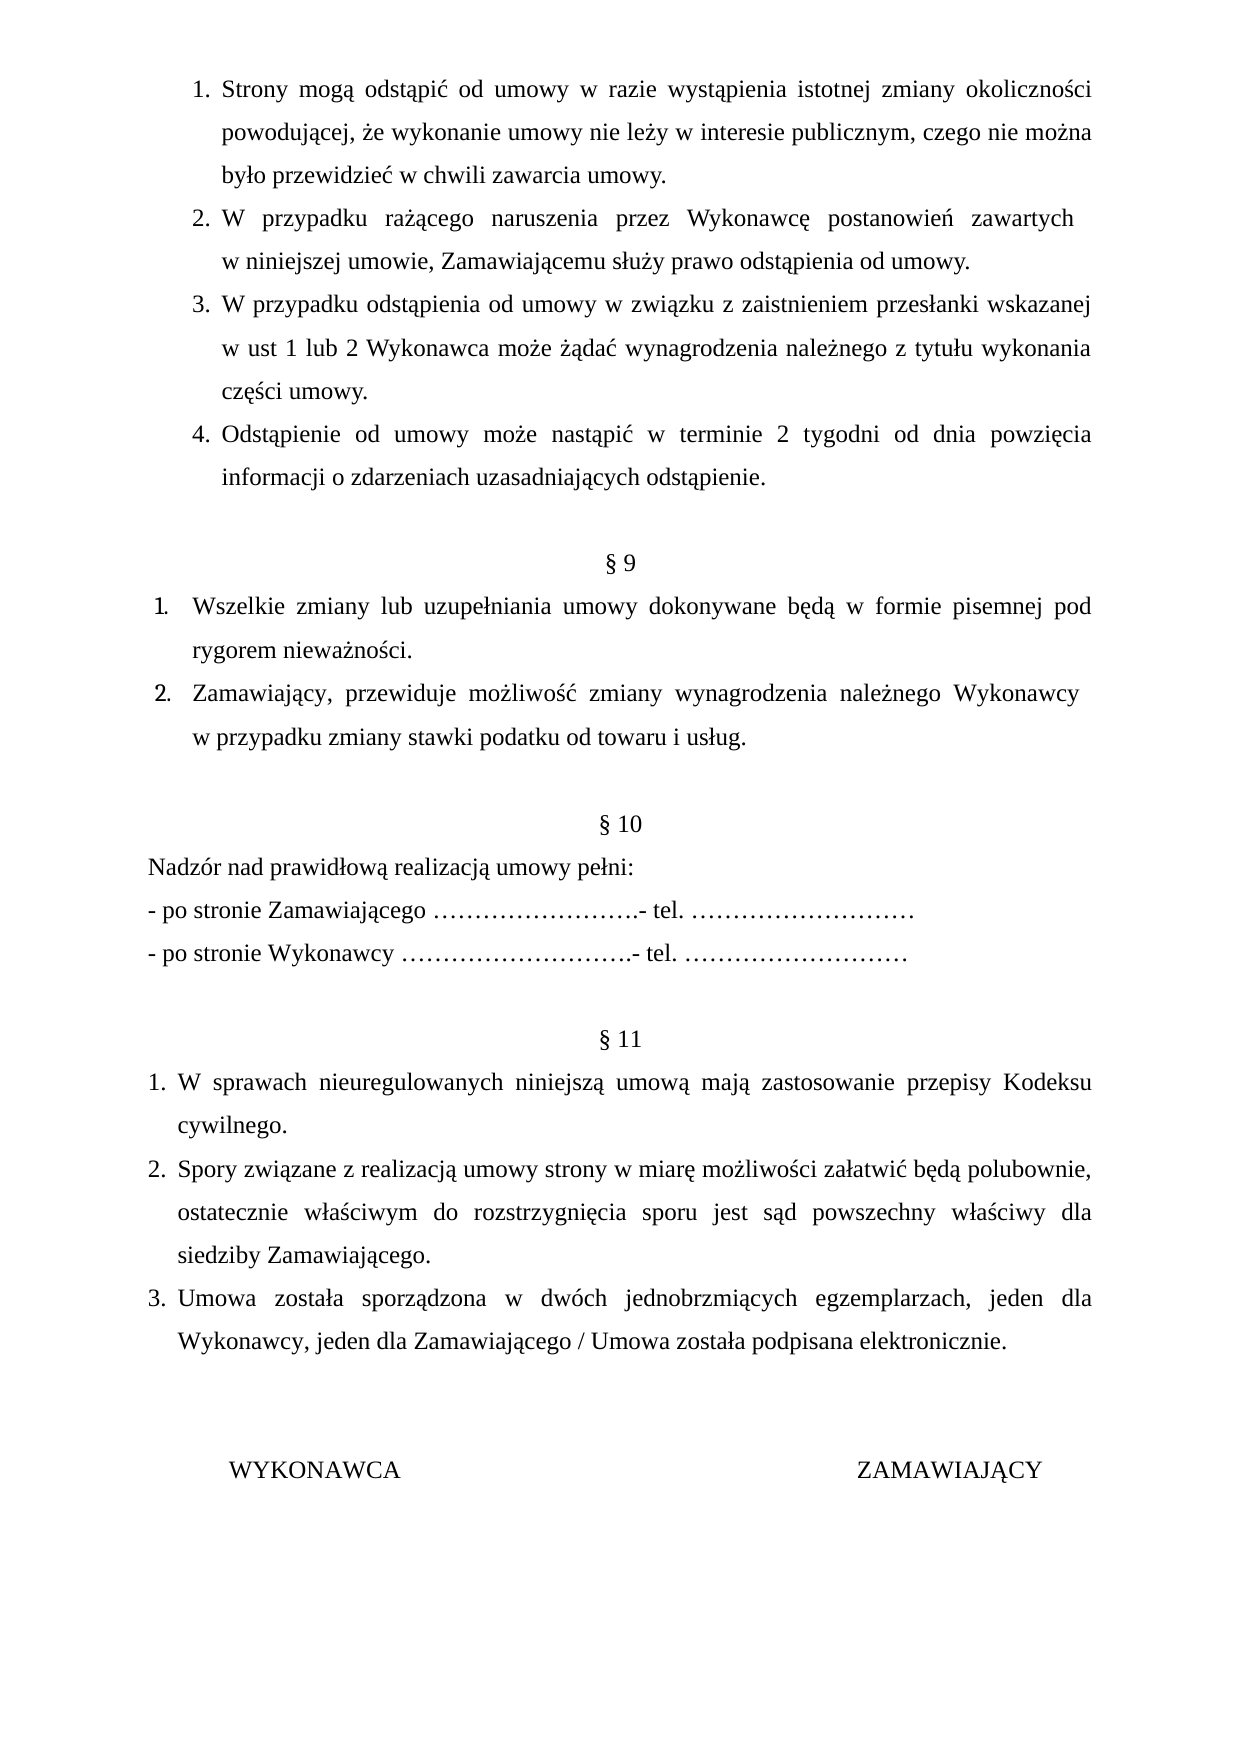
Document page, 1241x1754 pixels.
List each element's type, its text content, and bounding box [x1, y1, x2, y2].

list Strony mogą odstąpić od umowy w razie wystąpienia istotnej zmiany okoliczności powodującej, że wykonanie umowy nie leży w interesie publicznym, czego nie można było przewidzieć w chwili zawarcia umowy. [192, 74, 1093, 189]
list W przypadku rażącego naruszenia przez Wykonawcę postanowień zawartych w niniejszej umowie, Zamawiającemu służy prawo odstąpienia od umowy. [192, 203, 1093, 275]
text WYKONAWCA ZAMAWIAJĄCY [148, 1456, 1093, 1484]
list W przypadku odstąpienia od umowy w związku z zaistnieniem przesłanki wskazanej w ust 1 lub 2 Wykonawca może żądać wynagrodzenia należnego z tytułu wykonania części umowy. [192, 289, 1093, 404]
text - po stronie Zamawiającego …………………….- tel. ……………………… [148, 895, 1093, 924]
text § 11 [148, 1024, 1093, 1053]
list Umowa została sporządzona w dwóch jednobrzmiących egzemplarzach, jeden dla Wykonawcy, jeden dla Zamawiającego / Umowa została podpisana elektronicznie. [148, 1283, 1093, 1355]
list Zamawiający, przewiduje możliwość zmiany wynagrodzenia należnego Wykonawcy w przypadku zmiany stawki podatku od towaru i usług. [154, 678, 1093, 751]
list Wszelkie zmiany lub uzupełniania umowy dokonywane będą w formie pisemnej pod rygorem nieważności. [154, 591, 1093, 664]
list Odstąpienie od umowy może nastąpić w terminie 2 tygodni od dnia powzięcia informacji o zdarzeniach uzasadniających odstąpienie. [192, 419, 1093, 491]
text Nadzór nad prawidłową realizacją umowy pełni: [148, 852, 1093, 881]
text - po stronie Wykonawcy ……………………….- tel. ……………………… [148, 938, 1093, 967]
list Spory związane z realizacją umowy strony w miarę możliwości załatwić będą polubownie, ostatecznie właściwym do rozstrzygnięcia sporu jest sąd powszechny właściwy dla siedziby Zamawiającego. [148, 1154, 1093, 1269]
text § 10 [148, 809, 1093, 837]
text § 9 [148, 548, 1093, 577]
list W sprawach nieuregulowanych niniejszą umową mają zastosowanie przepisy Kodeksu cywilnego. [148, 1067, 1093, 1139]
